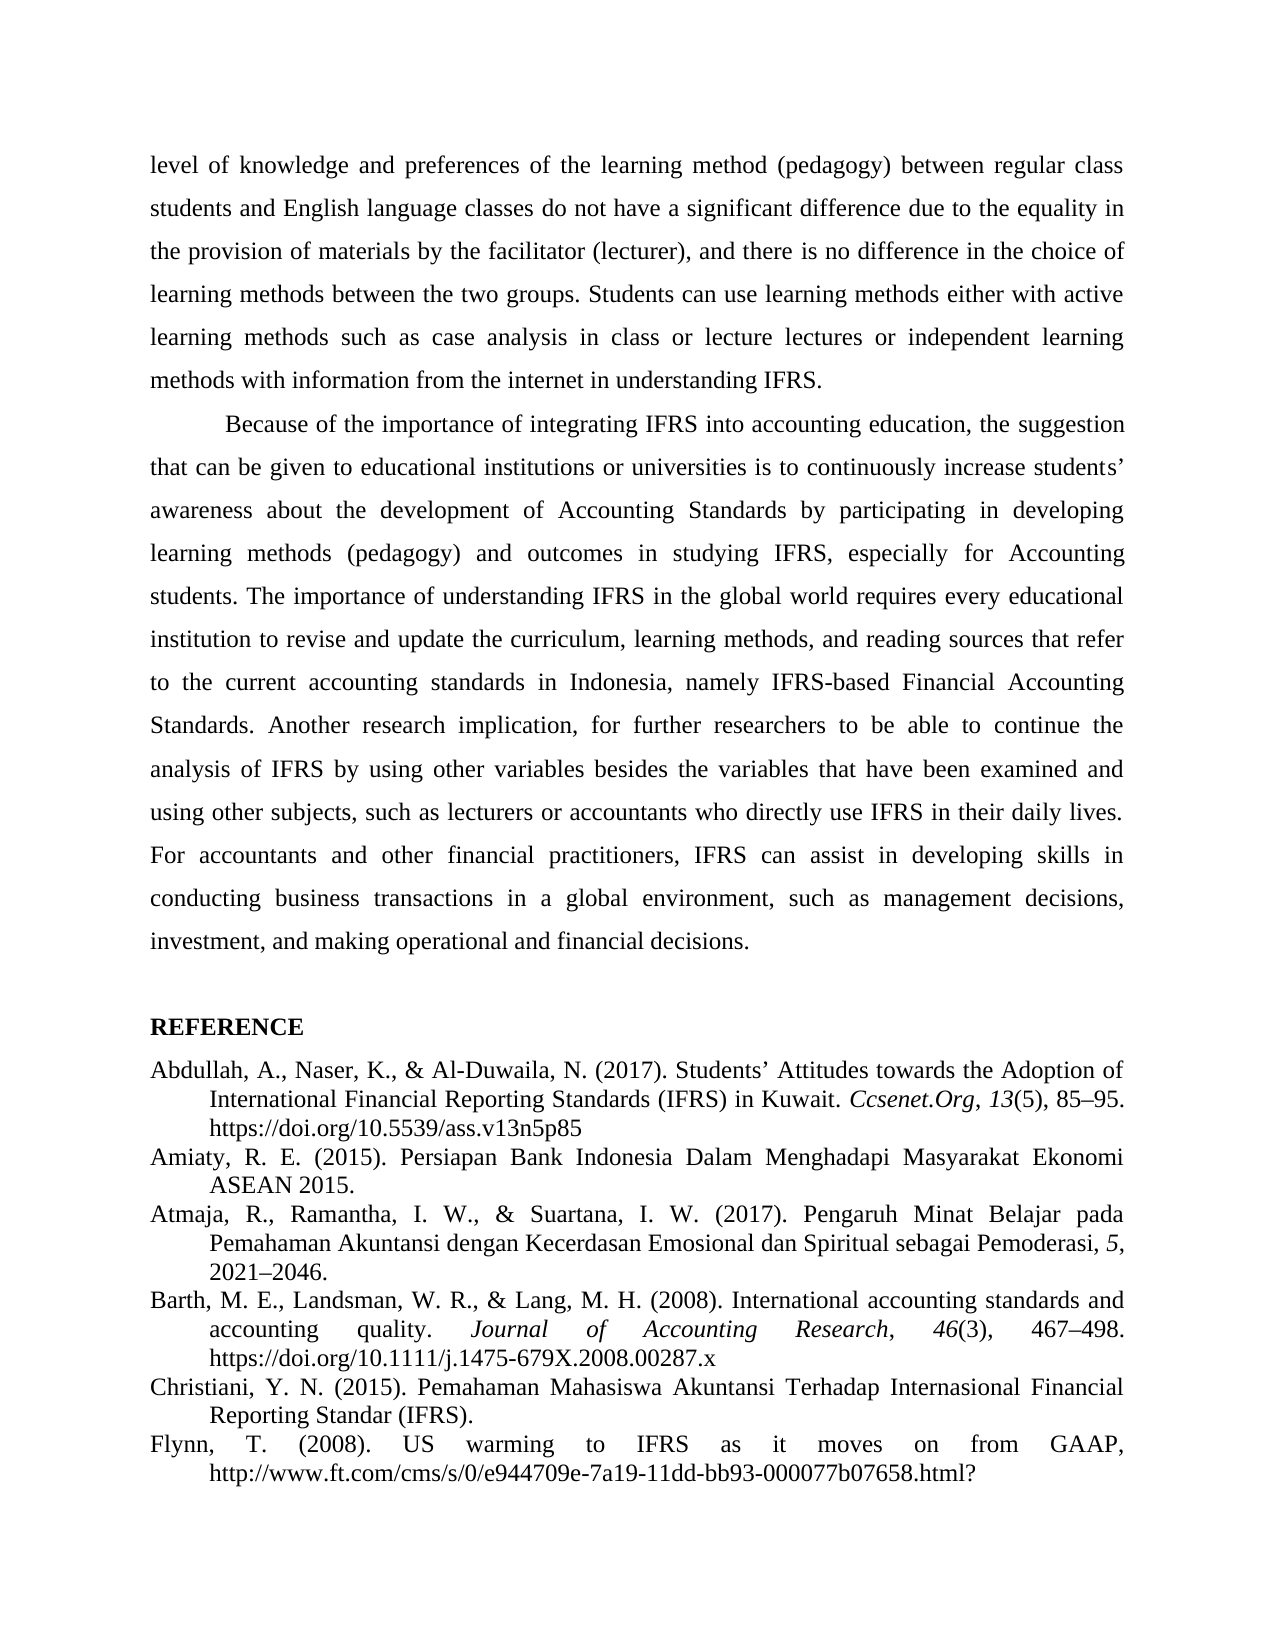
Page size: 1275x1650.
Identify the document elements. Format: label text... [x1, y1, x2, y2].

text Because of the importance of integrating IFRS into accounting education, the suggestion that can be given to educational institutions or universities is to continuously increase students’ awareness about the development of Accounting Standards by participating in developing learning methods (pedagogy) and outcomes in studying IFRS, especially for Accounting students. The importance of understanding IFRS in the global world requires every educational institution to revise and update the curriculum, learning methods, and reading sources that refer to the current accounting standards in Indonesia, namely IFRS-based Financial Accounting Standards. Another research implication, for further researchers to be able to continue the analysis of IFRS by using other variables besides the variables that have been examined and using other subjects, such as lecturers or accountants who directly use IFRS in their daily lives. For accountants and other financial practitioners, IFRS can assist in developing skills in conducting business transactions in a global environment, such as management decisions, investment, and making operational and financial decisions. [150, 409, 1125, 955]
text Atmaja, R., Ramantha, I. W., & Suartana, I. W. (2017). Pengaruh Minat Belajar pada Pemahaman Akuntansi dengan Kecerdasan Emosional dan Spiritual sebagai Pemoderasi, 5, 2021–2046. [150, 1199, 1125, 1286]
text Amiaty, R. E. (2015). Persiapan Bank Indonesia Dalam Menghadapi Masyarakat Ekonomi ASEAN 2015. [150, 1142, 1125, 1199]
text Christiani, Y. N. (2015). Pemahaman Mahasiswa Akuntansi Terhadap Internasional Financial Reporting Standar (IFRS). [150, 1372, 1125, 1429]
text REFERENCE [150, 1012, 1125, 1041]
text Abdullah, A., Naser, K., & Al-Duwaila, N. (2017). Students’ Attitudes towards the Adoption of International Financial Reporting Standards (IFRS) in Kuwait. Ccsenet.Org, 13(5), 85–95. https://doi.org/10.5539/ass.v13n5p85 [150, 1056, 1125, 1142]
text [150, 1429, 1125, 1487]
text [150, 150, 1125, 394]
text Barth, M. E., Landsman, W. R., & Lang, M. H. (2008). International accounting standards and accounting quality. Journal of Accounting Research, 46(3), 467–498. https://doi.org/10.1111/j.1475-679X.2008.00287.x [150, 1286, 1125, 1372]
